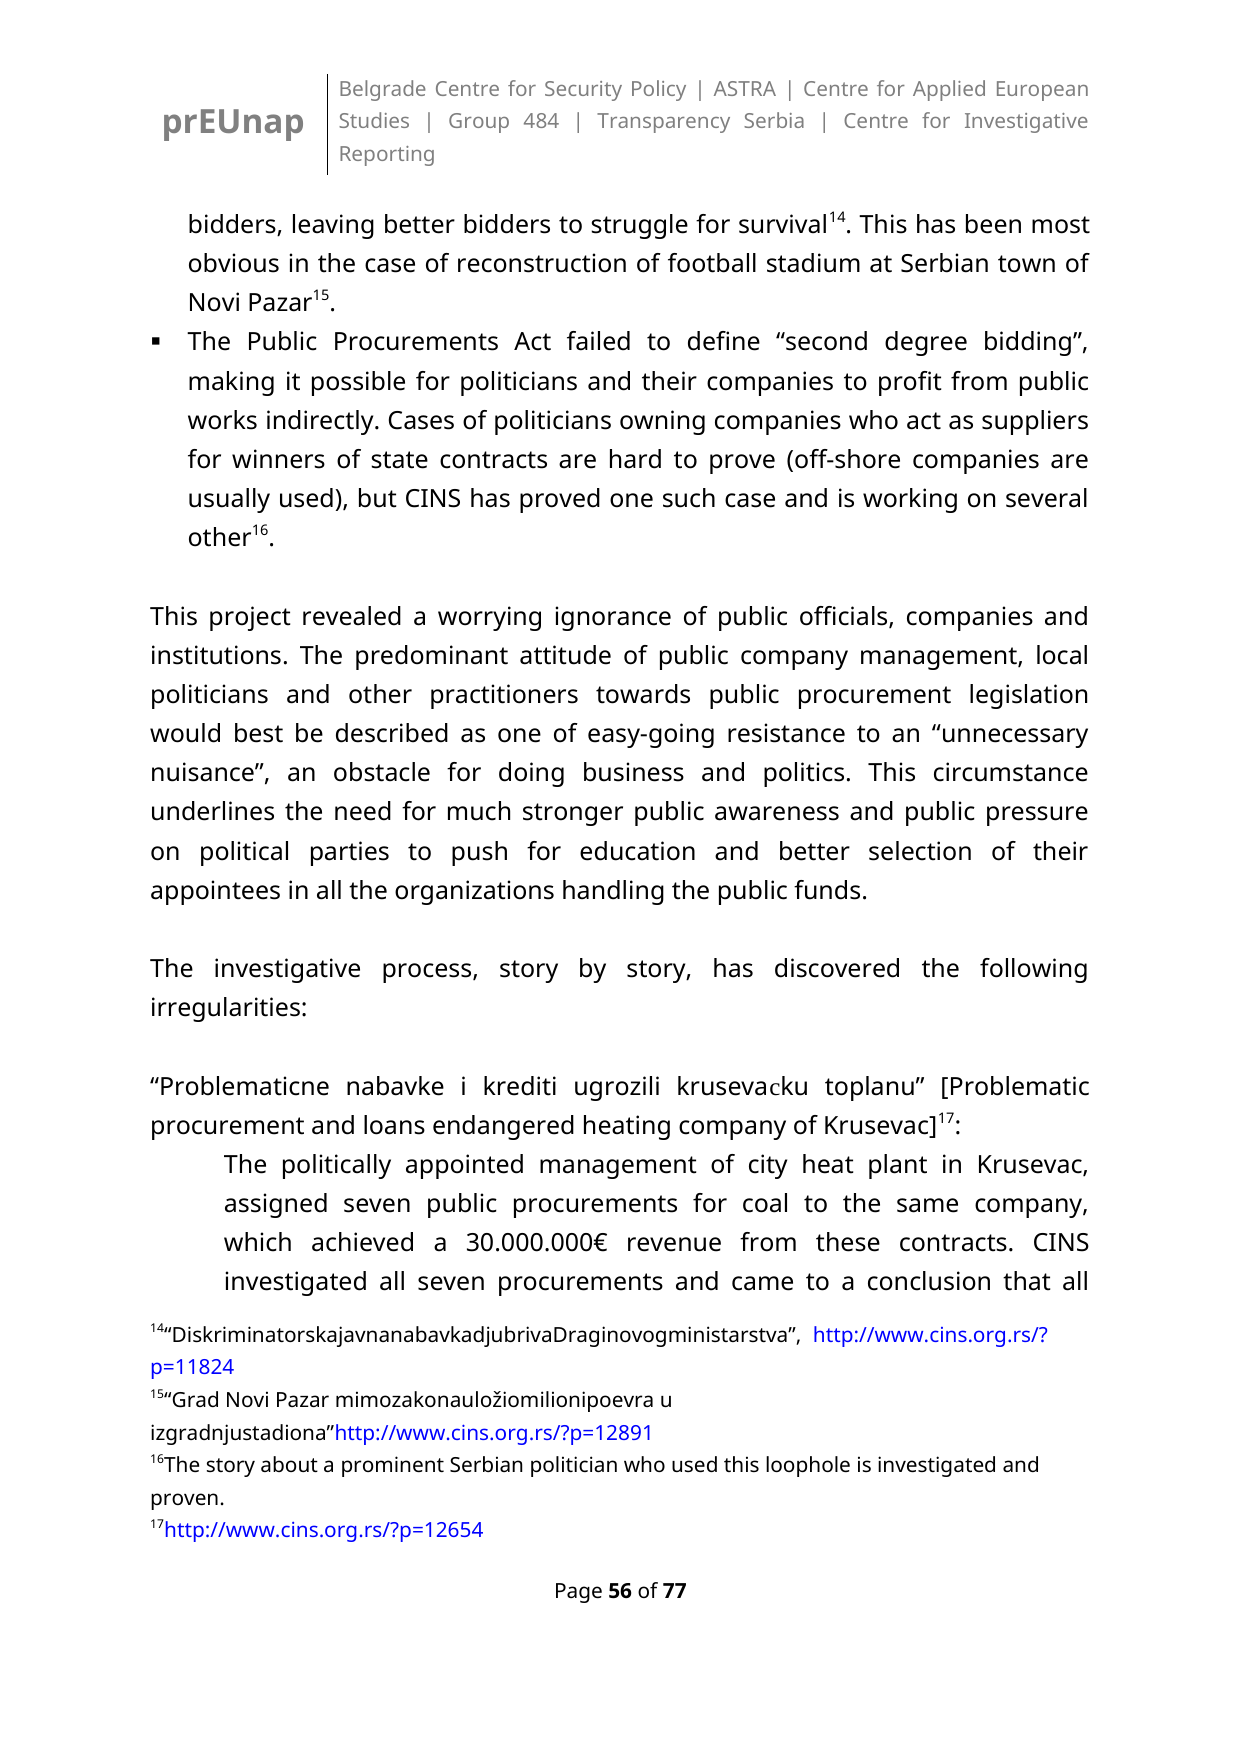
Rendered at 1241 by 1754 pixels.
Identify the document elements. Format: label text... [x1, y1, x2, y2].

text The investigative process, story by story, has discovered the following irregularities: [150, 951, 1090, 1024]
text “Problematicne nabavke i krediti ugrozili krusevacku toplanu” [Problematic procurement and loans endangered heating company of Krusevac]: [150, 1068, 1090, 1141]
list The Public Procurements Act failed to define “second degree bidding”, making it possible for politicians and their companies to profit from public works indirectly. Cases of politicians owning companies who act as suppliers for winners of state contracts are hard to prove (off-shore companies are usually used), but CINS has proved one such case and is working on several other. [150, 324, 1090, 554]
text This project revealed a worrying ignorance of public officials, companies and institutions. The predominant attitude of public company management, local politicians and other practitioners towards public procurement legislation would best be described as one of easy-going resistance to an “unnecessary nuisance”, an obstacle for doing business and politics. This circumstance underlines the need for much stronger public awareness and public pressure on political parties to push for education and better selection of their appointees in all the organizations handling the public funds. [150, 598, 1090, 906]
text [224, 1147, 1090, 1298]
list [150, 207, 1090, 319]
